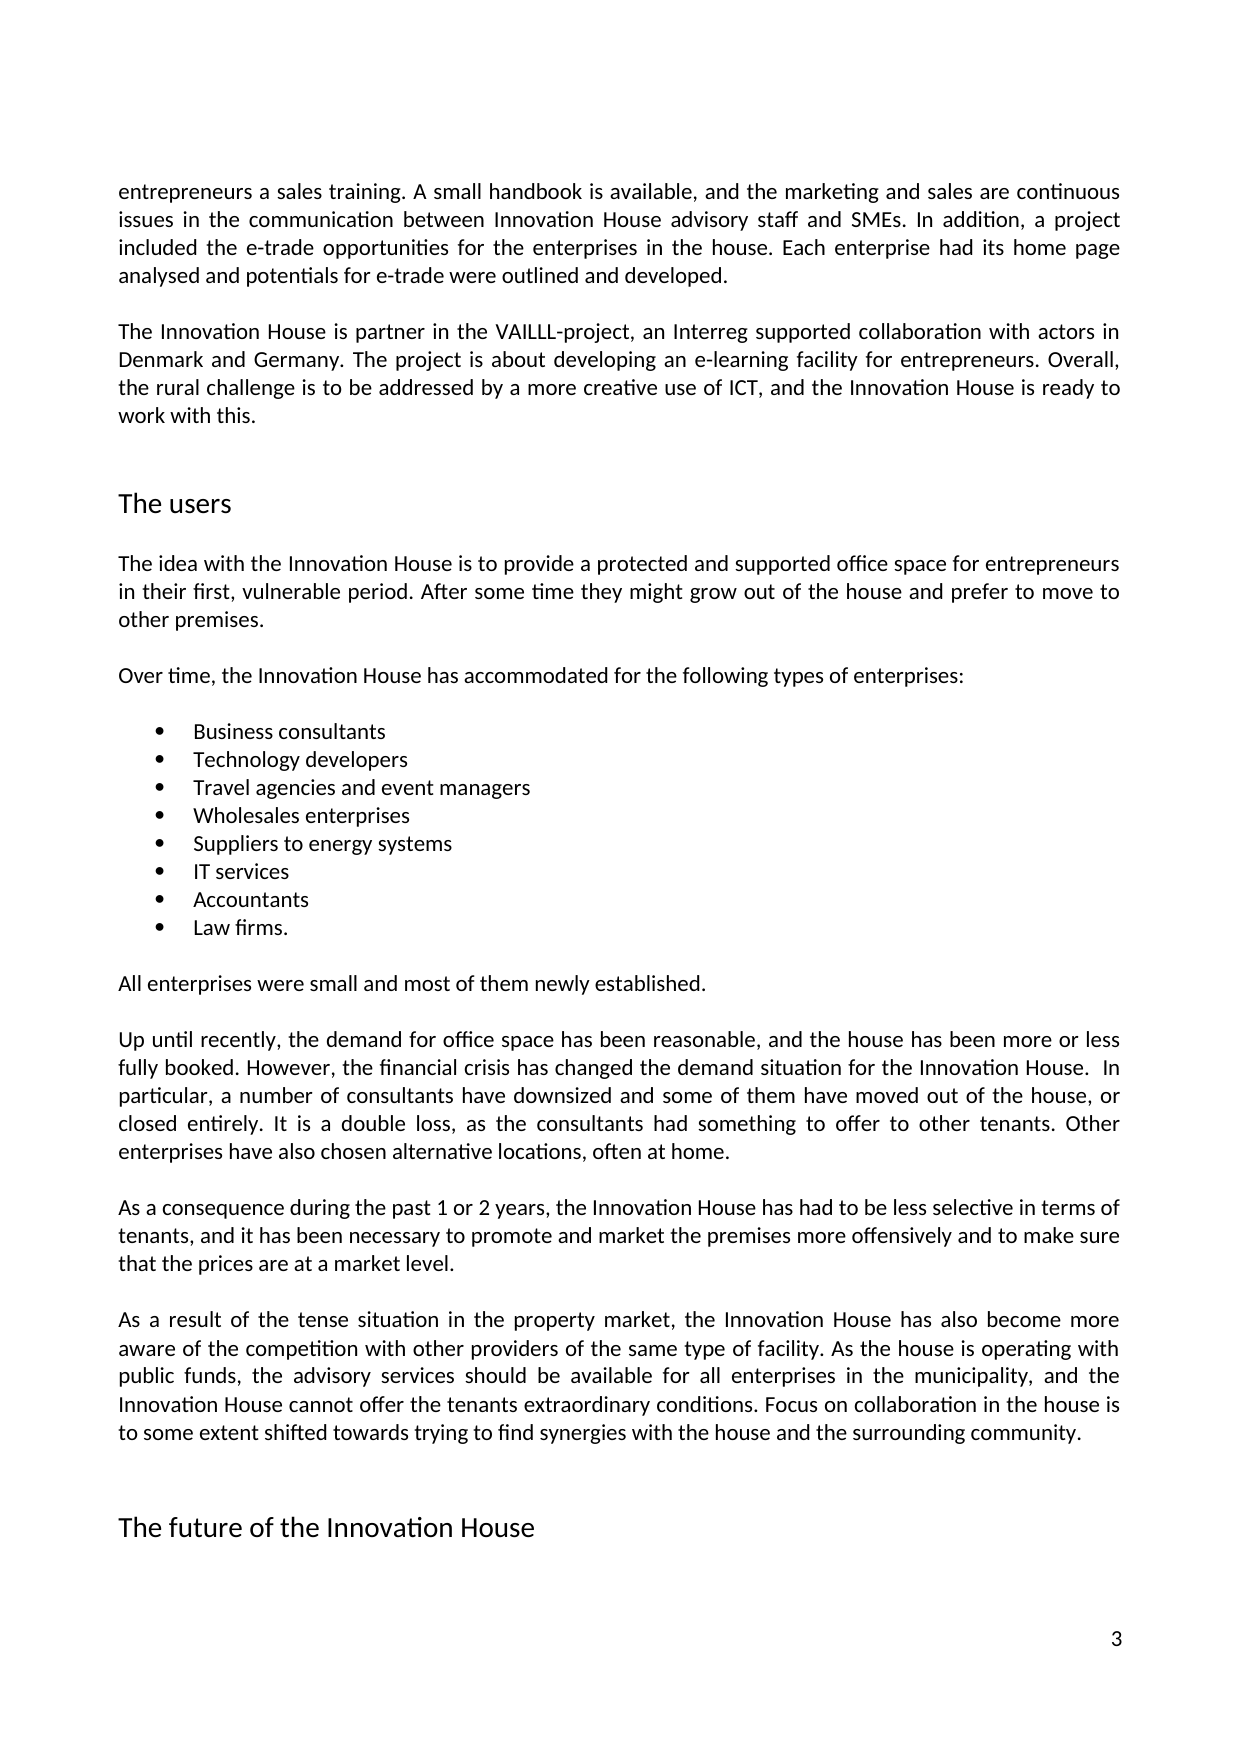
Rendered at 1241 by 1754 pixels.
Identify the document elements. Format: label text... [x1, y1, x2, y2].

text The future of the Innovation House [118, 1509, 1122, 1545]
list Suppliers to energy systems [156, 829, 1122, 857]
list IT services [156, 857, 1122, 885]
text Up until recently, the demand for office space has been reasonable, and the house has been more or less fully booked. However, the financial crisis has changed the demand situation for the Innovation House. In particular, a number of consultants have downsized and some of them have moved out of the house, or closed entirely. It is a double loss, as the consultants had something to offer to other tenants. Other enterprises have also chosen alternative locations, often at home. [118, 1025, 1122, 1166]
list Business consultants [156, 717, 1122, 745]
text All enterprises were small and most of them newly established. [118, 969, 1122, 997]
text The users [118, 485, 1122, 521]
text Over time, the Innovation House has accommodated for the following types of enterprises: [118, 661, 1122, 689]
list Wholesales enterprises [156, 801, 1122, 829]
text As a result of the tense situation in the property market, the Innovation House has also become more aware of the competition with other providers of the same type of facility. As the house is operating with public funds, the advisory services should be available for all enterprises in the municipality, and the Innovation House cannot offer the tenants extraordinary conditions. Focus on collaboration in the house is to some extent shifted towards trying to find synergies with the house and the surrounding community. [118, 1306, 1122, 1446]
list Accountants [156, 885, 1122, 913]
text The Innovation House is partner in the VAILLL-project, an Interreg supported collaboration with actors in and . The project is about developing an e-learning facility for entrepreneurs. Overall, the rural challenge is to be addressed by a more creative use of ICT, and the Innovation House is ready to work with this. [118, 317, 1122, 429]
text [118, 177, 1122, 289]
list Technology developers [156, 745, 1122, 773]
list Law firms. [156, 913, 1122, 941]
text As a consequence during the past 1 or 2 years, the Innovation House has had to be less selective in terms of tenants, and it has been necessary to promote and market the premises more offensively and to make sure that the prices are at a market level. [118, 1193, 1122, 1278]
text The idea with the Innovation House is to provide a protected and supported office space for entrepreneurs in their first, vulnerable period. After some time they might grow out of the house and prefer to move to other premises. [118, 549, 1122, 633]
list Travel agencies and event managers [156, 773, 1122, 801]
